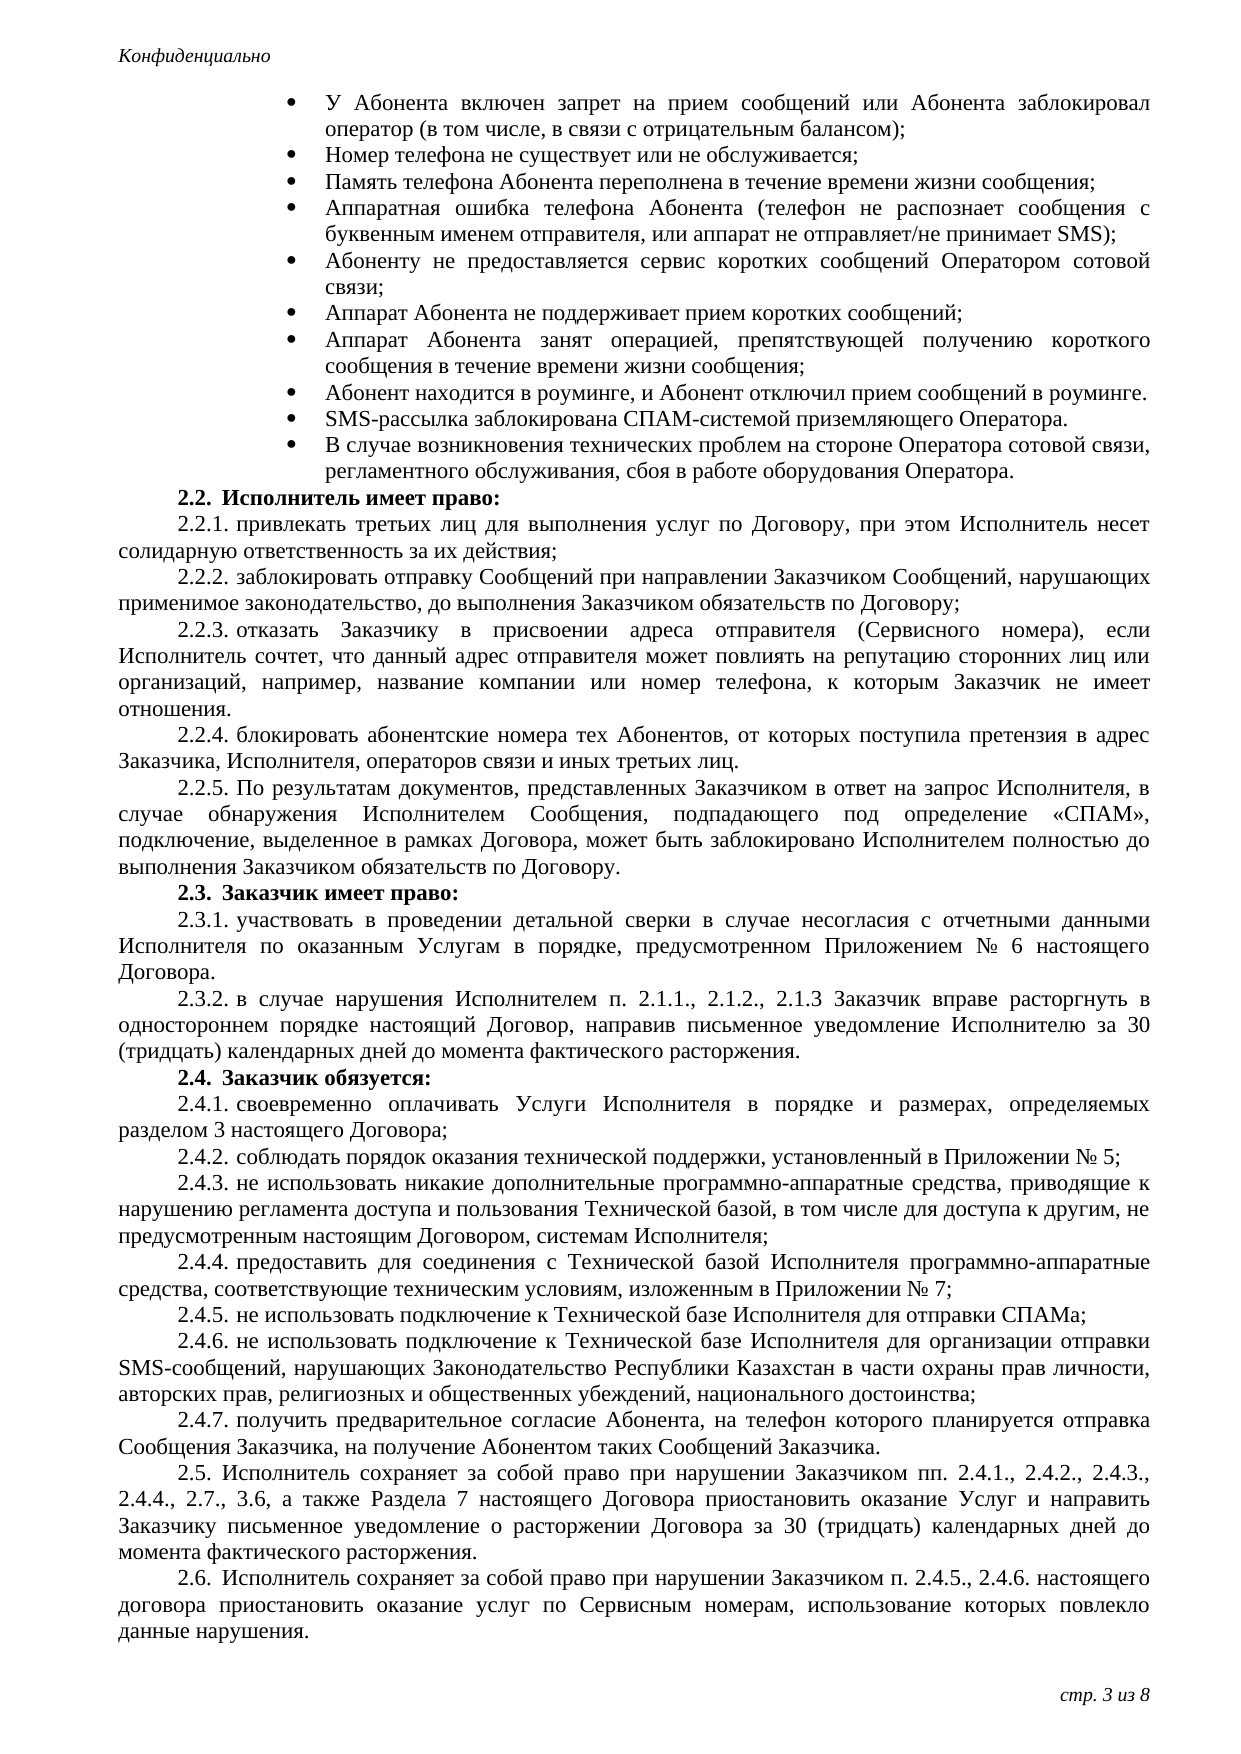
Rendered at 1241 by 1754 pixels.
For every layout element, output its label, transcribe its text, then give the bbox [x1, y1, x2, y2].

list Заказчик имеет право: [118, 879, 1152, 906]
list не использовать подключение к Технической базе Исполнителя для отправки СПАМа; [118, 1301, 1152, 1327]
list Аппарат Абонента занят операцией, препятствующей получению короткого сообщения в течение времени жизни сообщения; [287, 326, 1152, 378]
list У Абонента включен запрет на прием сообщений или Абонента заблокировал оператор (в том числе, в связи с отрицательным балансом); [287, 89, 1152, 141]
list Память телефона Абонента переполнена в течение времени жизни сообщения; [287, 168, 1152, 194]
list в случае нарушения Исполнителем п. 2.1.1., 2.1.2., 2.1.3 Заказчик вправе расторгнуть в одностороннем порядке настоящий Договор, направив письменное уведомление Исполнителю за 30 (тридцать) календарных дней до момента фактического расторжения. [118, 985, 1152, 1064]
list своевременно оплачивать Услуги Исполнителя в порядке и размерах, определяемых разделом 3 настоящего Договора; [118, 1090, 1152, 1143]
list соблюдать порядок оказания технической поддержки, установленный в Приложении № 5; [118, 1143, 1152, 1169]
list Абоненту не предоставляется сервис коротких сообщений Оператором сотовой связи; [287, 247, 1152, 299]
list В случае возникновения технических проблем на стороне Оператора сотовой связи, регламентного обслуживания, сбоя в работе оборудования Оператора. [287, 431, 1152, 484]
list Исполнитель сохраняет за собой право при нарушении Заказчиком п. 2.4.5., 2.4.6. настоящего договора приостановить оказание услуг по Сервисным номерам, использование которых повлекло данные нарушения. [118, 1564, 1152, 1643]
list SMS-рассылка заблокирована СПАМ-системой приземляющего Оператора. [287, 405, 1152, 431]
list блокировать абонентские номера тех Абонентов, от которых поступила претензия в адрес Заказчика, Исполнителя, операторов связи и иных третьих лиц. [118, 721, 1152, 774]
list предоставить для соединения с Технической базой Исполнителя программно-аппаратные средства, соответствующие техническим условиям, изложенным в Приложении № 7; [118, 1248, 1152, 1301]
list не использовать подключение к Технической базе Исполнителя для организации отправки SMS-сообщений, нарушающих Законодательство Республики Казахстан в части охраны прав личности, авторских прав, религиозных и общественных убеждений, национального достоинства; [118, 1327, 1152, 1406]
list Исполнитель сохраняет за собой право при нарушении Заказчиком пп. 2.4.1., 2.4.2., 2.4.3., 2.4.4., 2.7., 3.6, а также Раздела 7 настоящего Договора приостановить оказание Услуг и направить Заказчику письменное уведомление о расторжении Договора за 30 (тридцать) календарных дней до момента фактического расторжения. [118, 1459, 1152, 1564]
list Аппарат Абонента не поддерживает прием коротких сообщений; [287, 299, 1152, 326]
list участвовать в проведении детальной сверки в случае несогласия с отчетными данными Исполнителя по оказанным Услугам в порядке, предусмотренном Приложением № 6 настоящего Договора. [118, 906, 1152, 985]
list По результатам документов, представленных Заказчиком в ответ на запрос Исполнителя, в случае обнаружения Исполнителем Сообщения, подпадающего под определение «СПАМ», подключение, выделенное в рамках Договора, может быть заблокировано Исполнителем полностью до выполнения Заказчиком обязательств по Договору. [118, 774, 1152, 879]
list отказать Заказчику в присвоении адреса отправителя (Сервисного номера), если Исполнитель сочтет, что данный адрес отправителя может повлиять на репутацию сторонних лиц или организаций, например, название компании или номер телефона, к которым Заказчик не имеет отношения. [118, 616, 1152, 721]
list получить предварительное согласие Абонента, на телефон которого планируется отправка Сообщения Заказчика, на получение Абонентом таких Сообщений Заказчика. [118, 1406, 1152, 1459]
list Абонент находится в роуминге, и Абонент отключил прием сообщений в роуминге. [287, 378, 1152, 405]
list Номер телефона не существует или не обслуживается; [287, 141, 1152, 168]
list Аппаратная ошибка телефона Абонента (телефон не распознает сообщения с буквенным именем отправителя, или аппарат не отправляет/не принимает SMS); [287, 194, 1152, 247]
list Заказчик обязуется: [118, 1064, 1152, 1090]
list заблокировать отправку Сообщений при направлении Заказчиком Сообщений, нарушающих применимое законодательство, до выполнения Заказчиком обязательств по Договору; [118, 563, 1152, 616]
list не использовать никакие дополнительные программно-аппаратные средства, приводящие к нарушению регламента доступа и пользования Технической базой, в том числе для доступа к другим, не предусмотренным настоящим Договором, системам Исполнителя; [118, 1169, 1152, 1248]
list Исполнитель имеет право: [118, 484, 1152, 510]
list привлекать третьих лиц для выполнения услуг по Договору, при этом Исполнитель несет солидарную ответственность за их действия; [118, 510, 1152, 563]
